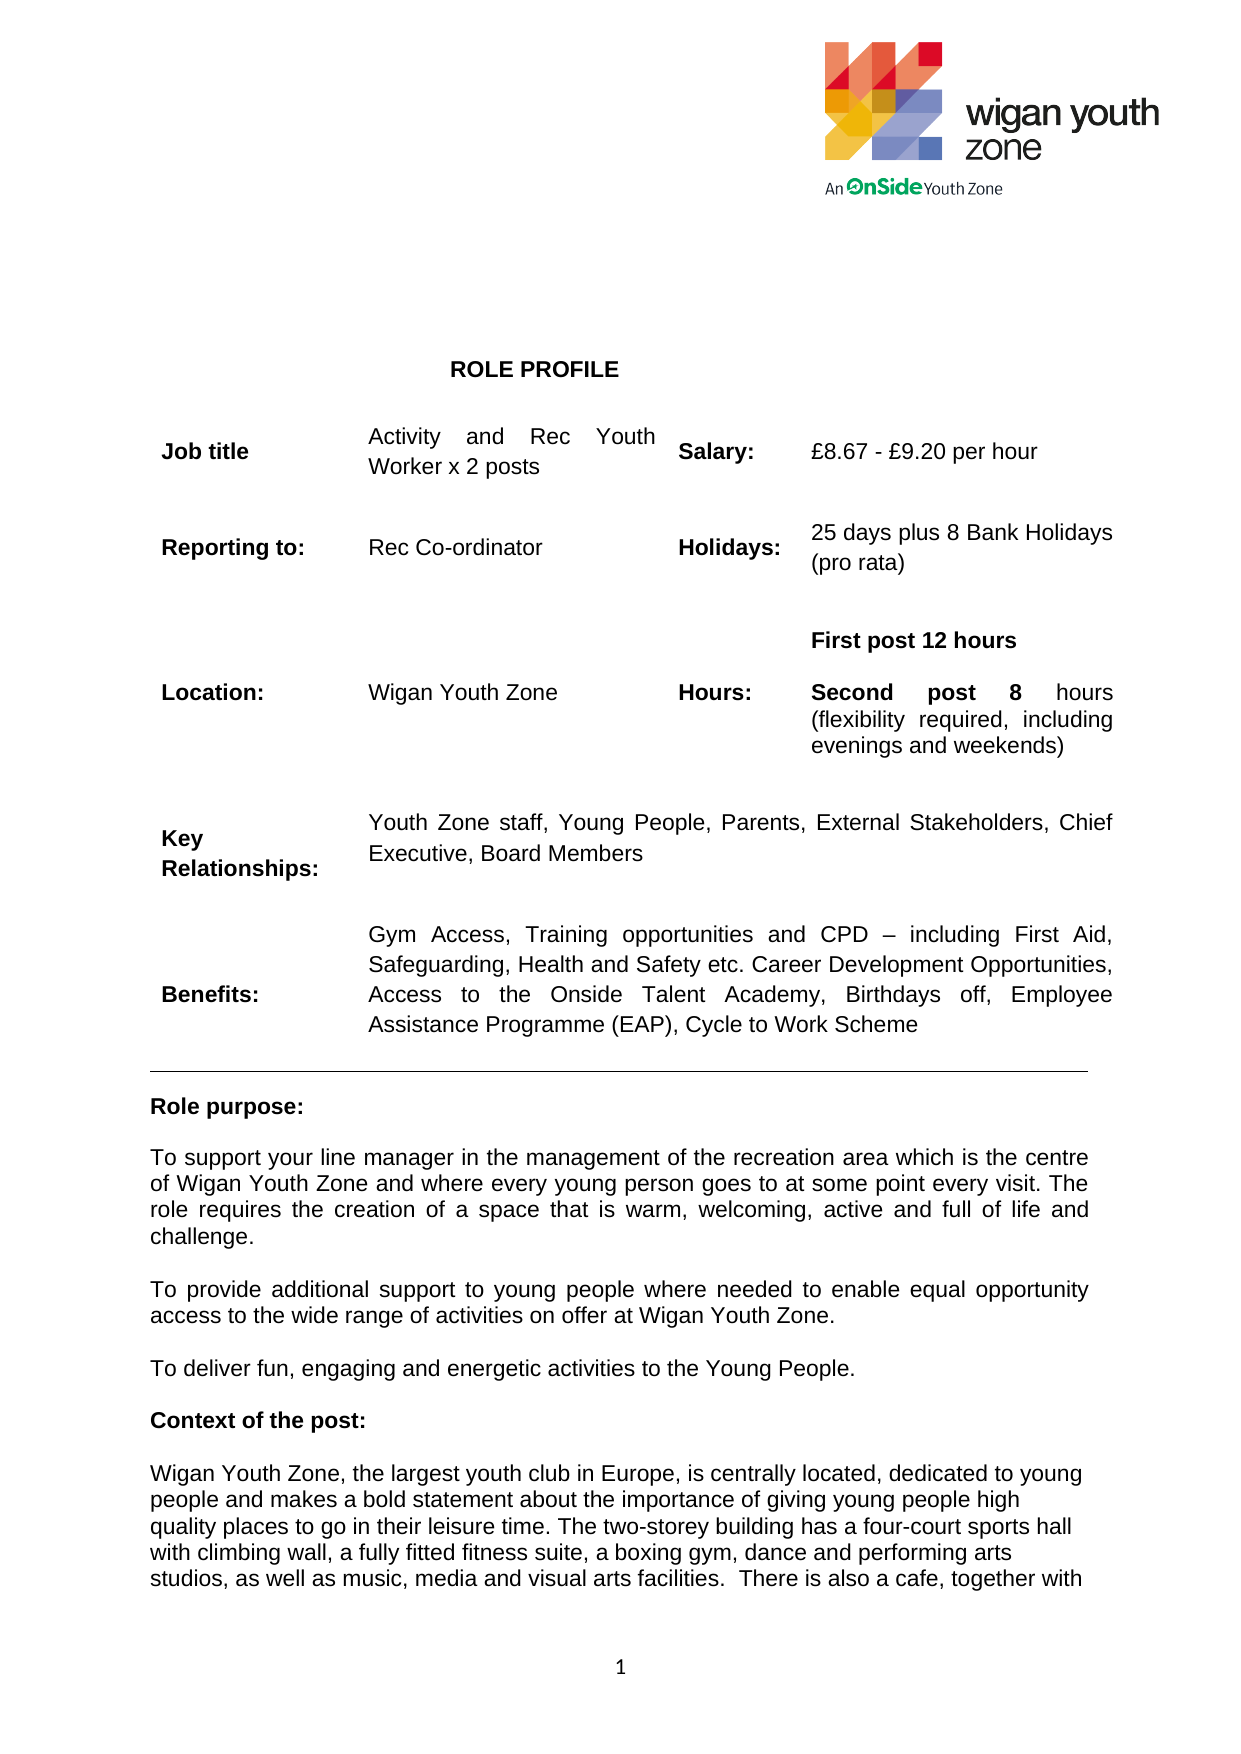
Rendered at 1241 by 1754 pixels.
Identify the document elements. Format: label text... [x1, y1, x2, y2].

table_cell Hours: [667, 600, 799, 809]
text To support your line manager in the management of the recreation area which is the centre of Wigan Youth Zone and where every young person goes to at some point every visit. The role requires the creation of a space that is warm, welcoming, active and full of life and challenge. [150, 1144, 1090, 1249]
table_cell Benefits: [150, 921, 357, 1062]
table_header Salary: [667, 408, 799, 519]
table_cell Rec Co-ordinator [357, 519, 667, 600]
table_cell Wigan Youth Zone [357, 600, 667, 809]
table_header Job title [150, 408, 357, 519]
table_header £8.67 - £9.20 per hour [800, 408, 1124, 519]
text To deliver fun, engaging and energetic activities to the Young People. [150, 1354, 1090, 1381]
text To provide additional support to young people where needed to enable equal opportunity access to the wide range of activities on offer at Wigan Youth Zone. [150, 1276, 1090, 1328]
table_cell Youth Zone staff, Young People, Parents, External Stakeholders, Chief Executive, Board Members [357, 809, 1124, 921]
text Context of the post: [150, 1407, 1090, 1434]
table_cell Holidays: [667, 519, 799, 600]
table_cell Key Relationships: [150, 809, 357, 921]
subtitle ROLE PROFILE [375, 356, 1090, 383]
table_header Activity and Rec Youth Worker x 2 posts [357, 408, 667, 519]
picture [825, 42, 1159, 195]
text Role purpose: [150, 1062, 1090, 1119]
table_cell First post 12 hours Second post 8 hours (flexibility required, including evenings and weekends) [800, 600, 1124, 809]
table_cell Reporting to: [150, 519, 357, 600]
table_cell 25 days plus 8 Bank Holidays (pro rata) [800, 519, 1124, 600]
table_cell Location: [150, 600, 357, 809]
table_cell Gym Access, Training opportunities and CPD – including First Aid, Safeguarding, Health and Safety etc. Career Development Opportunities, Access to the Onside Talent Academy, Birthdays off, Employee Assistance Programme (EAP), Cycle to Work Scheme [357, 921, 1124, 1062]
